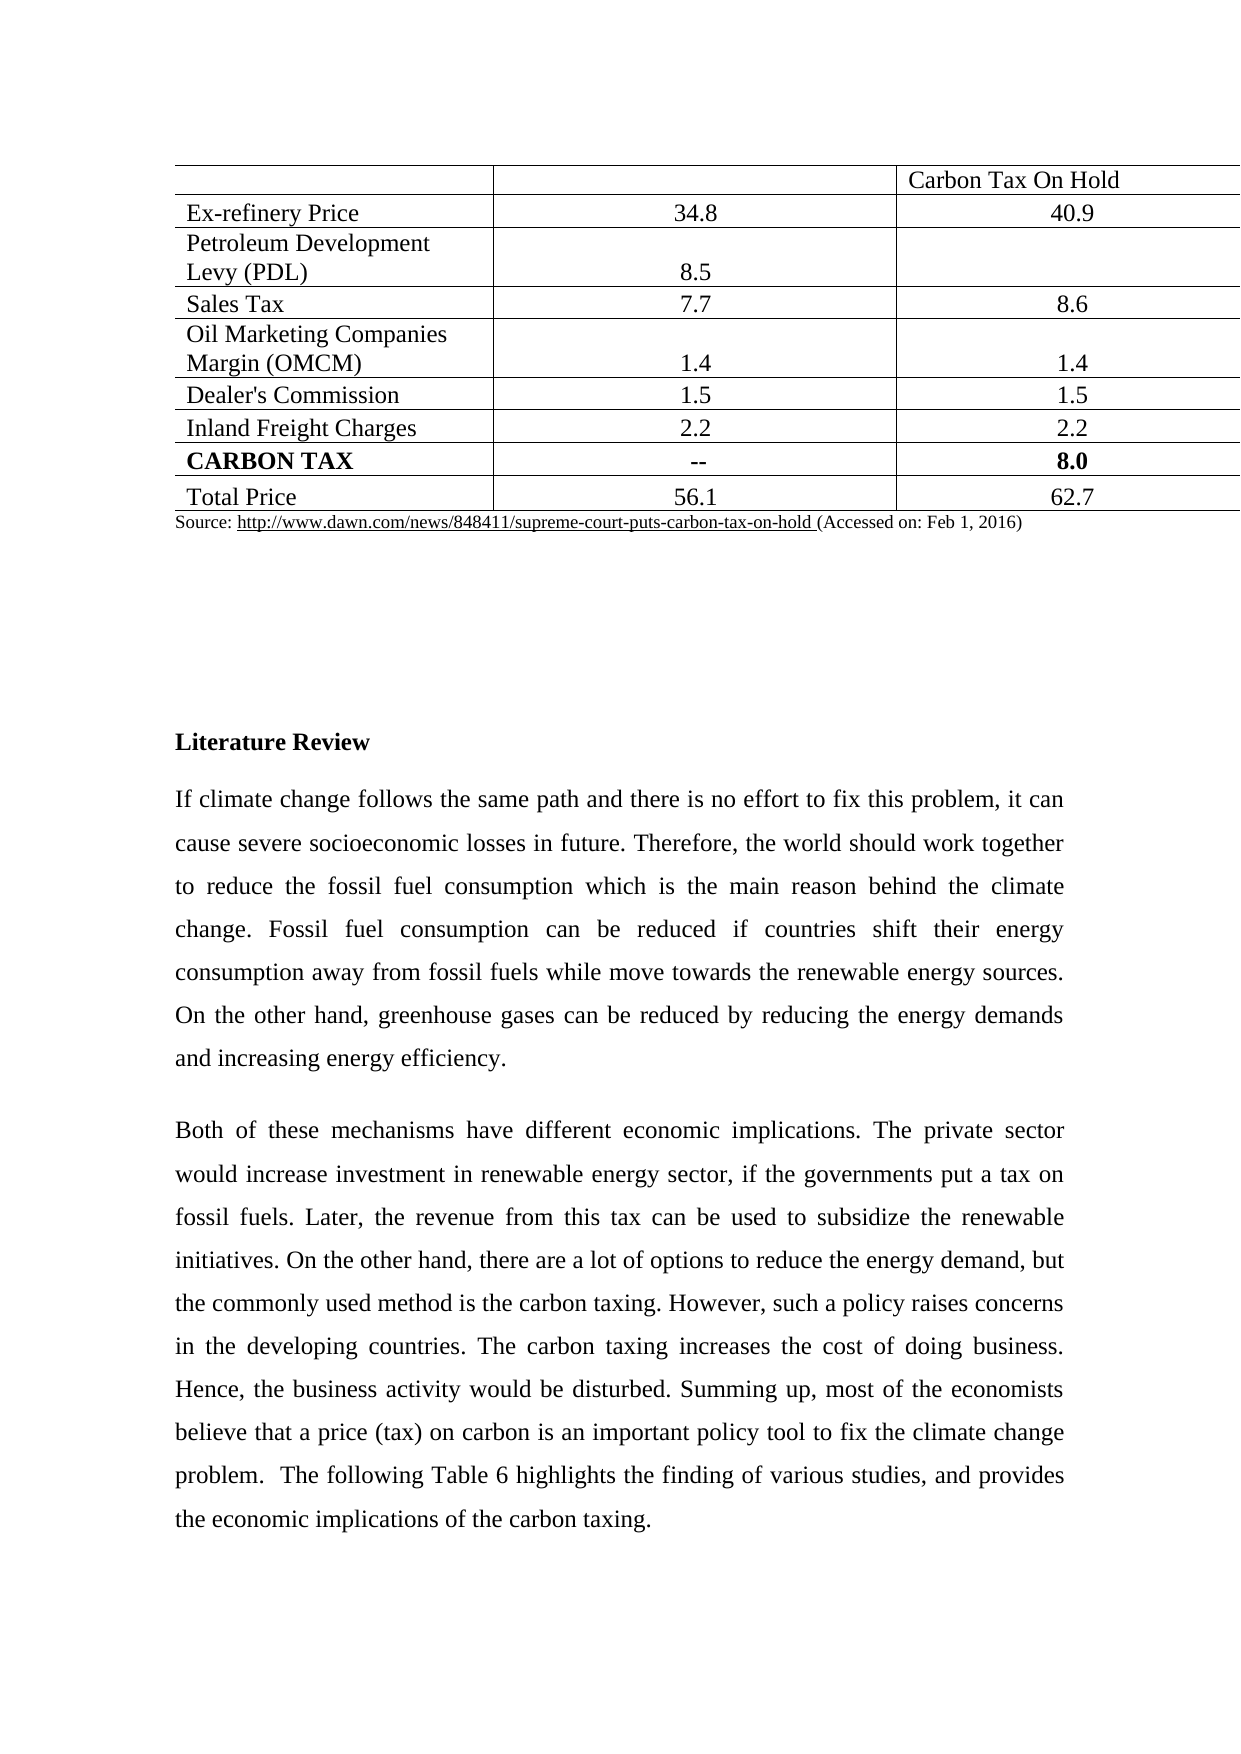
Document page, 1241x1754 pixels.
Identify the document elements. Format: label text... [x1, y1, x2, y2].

table_cell 7.7 [494, 287, 896, 318]
table_cell 62.7 [897, 476, 1240, 510]
table_cell 1.4 [494, 319, 896, 377]
table_cell CARBON TAX [175, 443, 493, 474]
table_cell Total Price [175, 476, 493, 510]
table_cell Sales Tax [175, 287, 493, 318]
table_cell 8.0 [897, 443, 1240, 474]
table_cell 2.2 [494, 410, 896, 442]
table_cell 56.1 [494, 476, 896, 510]
table_cell 40.9 [897, 195, 1240, 227]
table_cell 1.5 [494, 378, 896, 409]
text Literature Review [175, 727, 1065, 755]
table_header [494, 166, 896, 194]
table_cell -- [494, 443, 896, 474]
table_cell Petroleum Development Levy (PDL) [175, 228, 493, 286]
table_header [897, 166, 1240, 194]
text Both of these mechanisms have different economic implications. The private sector would increase investment in renewable energy sector, if the governments put a tax on fossil fuels. Later, the revenue from this tax can be used to subsidize the renewable initiatives. On the other hand, there are a lot of options to reduce the energy demand, but the commonly used method is the carbon taxing. However, such a policy raises concerns in the developing countries. The carbon taxing increases the cost of doing business. Hence, the business activity would be disturbed. Summing up, most of the economists believe that a price (tax) on carbon is an important policy tool to fix the climate change problem. The following Table 6 highlights the finding of various studies, and provides the economic implications of the carbon taxing. [175, 1116, 1065, 1532]
table_cell Inland Freight Charges [175, 410, 493, 442]
table_cell 1.4 [897, 319, 1240, 377]
table_cell Dealer's Commission [175, 378, 493, 409]
table_cell 1.5 [897, 378, 1240, 409]
table_cell 34.8 [494, 195, 896, 227]
table_cell 8.5 [494, 228, 896, 286]
table_cell 8.6 [897, 287, 1240, 318]
table_header [175, 166, 493, 194]
text If climate change follows the same path and there is no effort to fix this problem, it can cause severe socioeconomic losses in future. Therefore, the world should work together to reduce the fossil fuel consumption which is the main reason behind the climate change. Fossil fuel consumption can be reduced if countries shift their energy consumption away from fossil fuels while move towards the renewable energy sources. On the other hand, greenhouse gases can be reduced by reducing the energy demands and increasing energy efficiency. [175, 784, 1065, 1072]
text Source: http://www.dawn.com/news/848411/supreme-court-puts-carbon-tax-on-hold (Accessed on: Feb 1, 2016) [175, 511, 1065, 533]
table_cell Ex-refinery Price [175, 195, 493, 227]
table_cell 2.2 [897, 410, 1240, 442]
table_cell [897, 228, 1240, 286]
table_cell Oil Marketing Companies Margin (OMCM) [175, 319, 493, 377]
